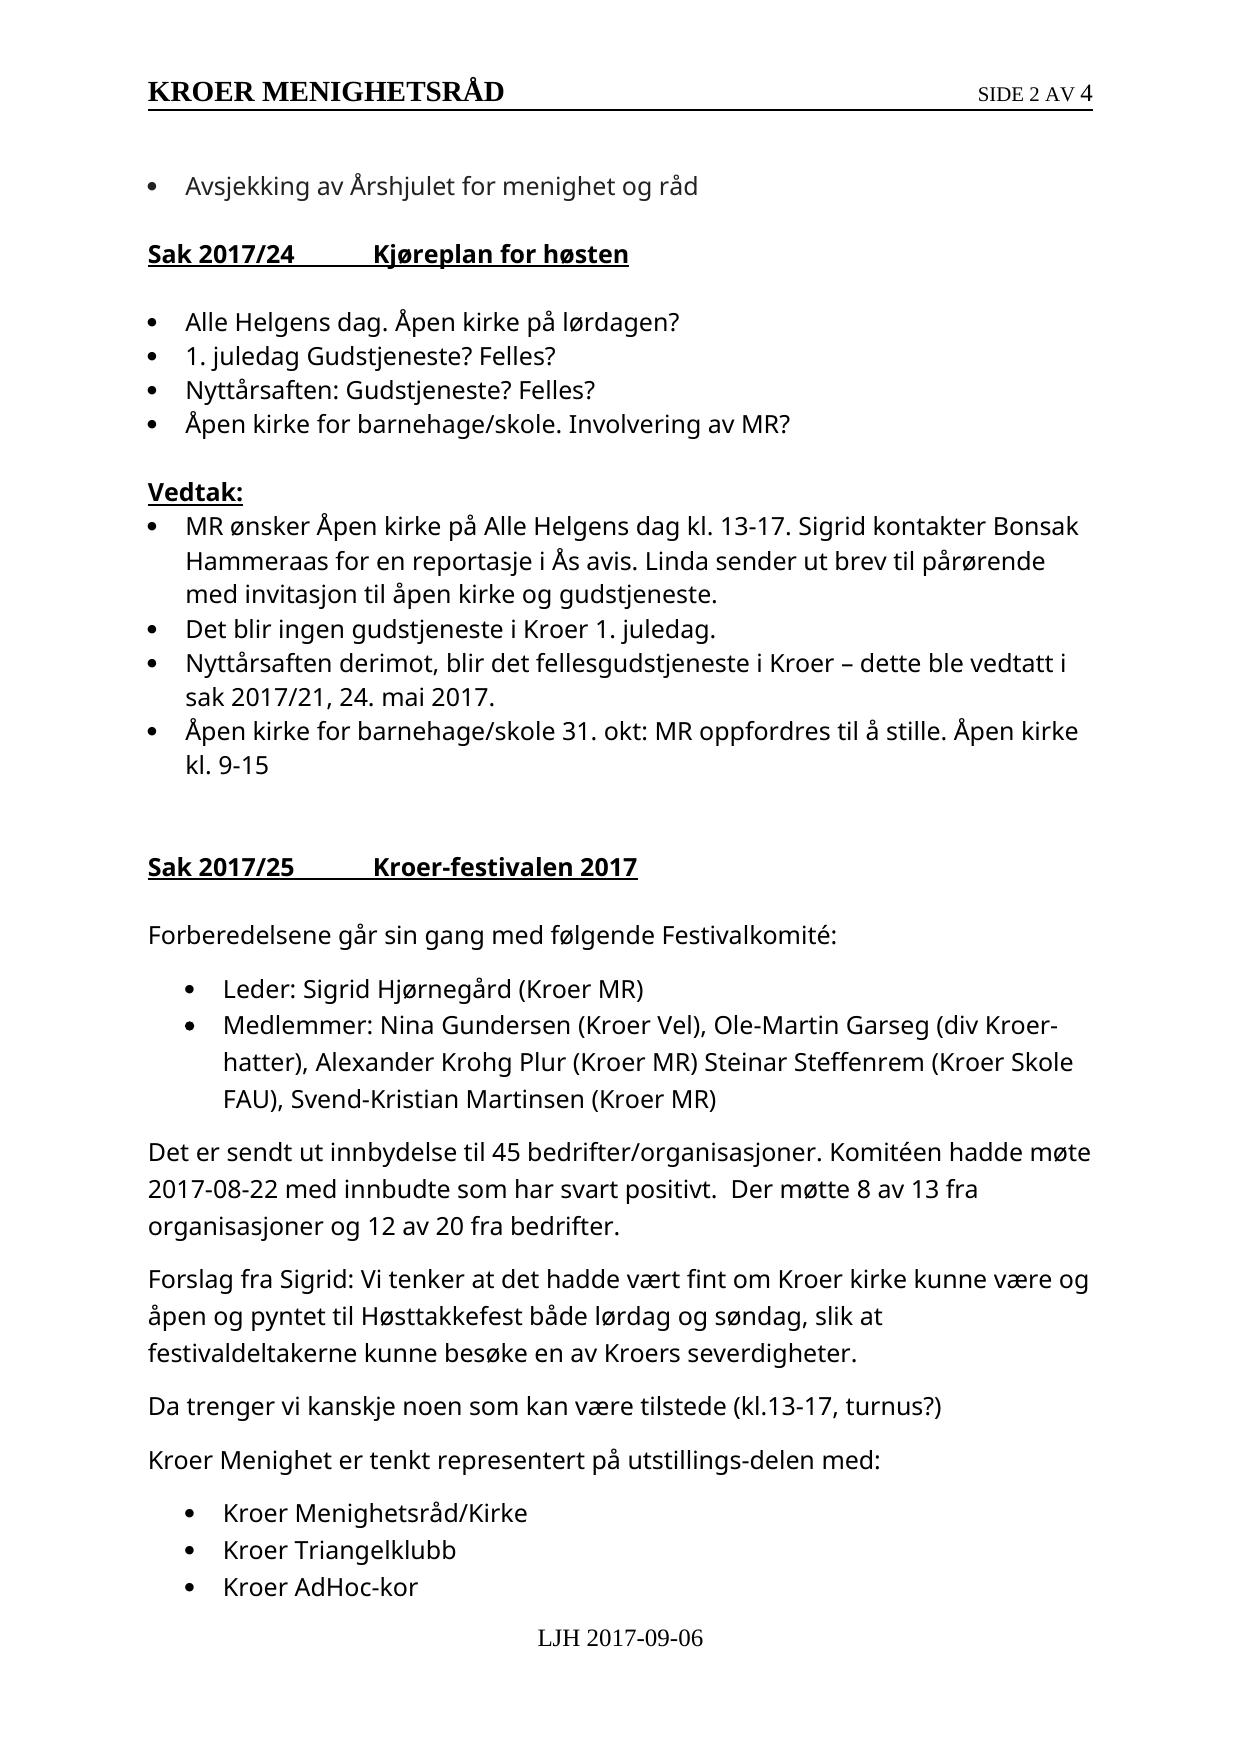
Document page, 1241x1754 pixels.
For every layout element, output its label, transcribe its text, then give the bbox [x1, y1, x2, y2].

text Forberedelsene går sin gang med følgende Festivalkomité: [148, 918, 1093, 952]
list 1. juledag Gudstjeneste? Felles? [148, 339, 1093, 373]
text Sak 2017/25 Kroer-festivalen 2017 [148, 850, 1093, 884]
list MR ønsker Åpen kirke på Alle Helgens dag kl. 13-17. Sigrid kontakter Bonsak Hammeraas for en reportasje i Ås avis. Linda sender ut brev til pårørende med invitasjon til åpen kirke og gudstjeneste. [148, 509, 1093, 611]
list Nyttårsaften: Gudstjeneste? Felles? [148, 373, 1093, 407]
text Det er sendt ut innbydelse til 45 bedrifter/organisasjoner. Komitéen hadde møte 2017-08-22 med innbudte som har svart positivt. Der møtte 8 av 13 fra organisasjoner og 12 av 20 fra bedrifter. [148, 1135, 1093, 1243]
text Forslag fra Sigrid: Vi tenker at det hadde vært fint om Kroer kirke kunne være og åpen og pyntet til Høsttakkefest både lørdag og søndag, slik at festivaldeltakerne kunne besøke en av Kroers severdigheter. [148, 1262, 1093, 1369]
list Kroer Triangelklubb [185, 1533, 1093, 1567]
list Leder: Sigrid Hjørnegård (Kroer MR) [185, 971, 1093, 1005]
list Nyttårsaften derimot, blir det fellesgudstjeneste i Kroer – dette ble vedtatt i sak 2017/21, 24. mai 2017. [148, 645, 1093, 713]
list Åpen kirke for barnehage/skole 31. okt: MR oppfordres til å stille. Åpen kirke kl. 9-15 [148, 713, 1093, 782]
text Da trenger vi kanskje noen som kan være tilstede (kl.13-17, turnus?) [148, 1389, 1093, 1423]
list Kroer AdHoc-kor [185, 1569, 1093, 1603]
list Kroer Menighetsråd/Kirke [185, 1496, 1093, 1530]
list Alle Helgens dag. Åpen kirke på lørdagen? [148, 305, 1093, 339]
text Kroer Menighet er tenkt representert på utstillings-delen med: [148, 1442, 1093, 1476]
text Sak 2017/24 Kjøreplan for høsten [148, 237, 1093, 271]
list Åpen kirke for barnehage/skole. Involvering av MR? [148, 407, 1093, 441]
list Medlemmer: Nina Gundersen (Kroer Vel), Ole-Martin Garseg (div Kroer-hatter), Alexander Krohg Plur (Kroer MR) Steinar Steffenrem (Kroer Skole FAU), Svend-Kristian Martinsen (Kroer MR) [185, 1008, 1093, 1116]
text Vedtak: [148, 475, 1093, 509]
list Avsjekking av Årshjulet for menighet og råd [148, 168, 1093, 202]
list Det blir ingen gudstjeneste i Kroer 1. juledag. [148, 611, 1093, 645]
